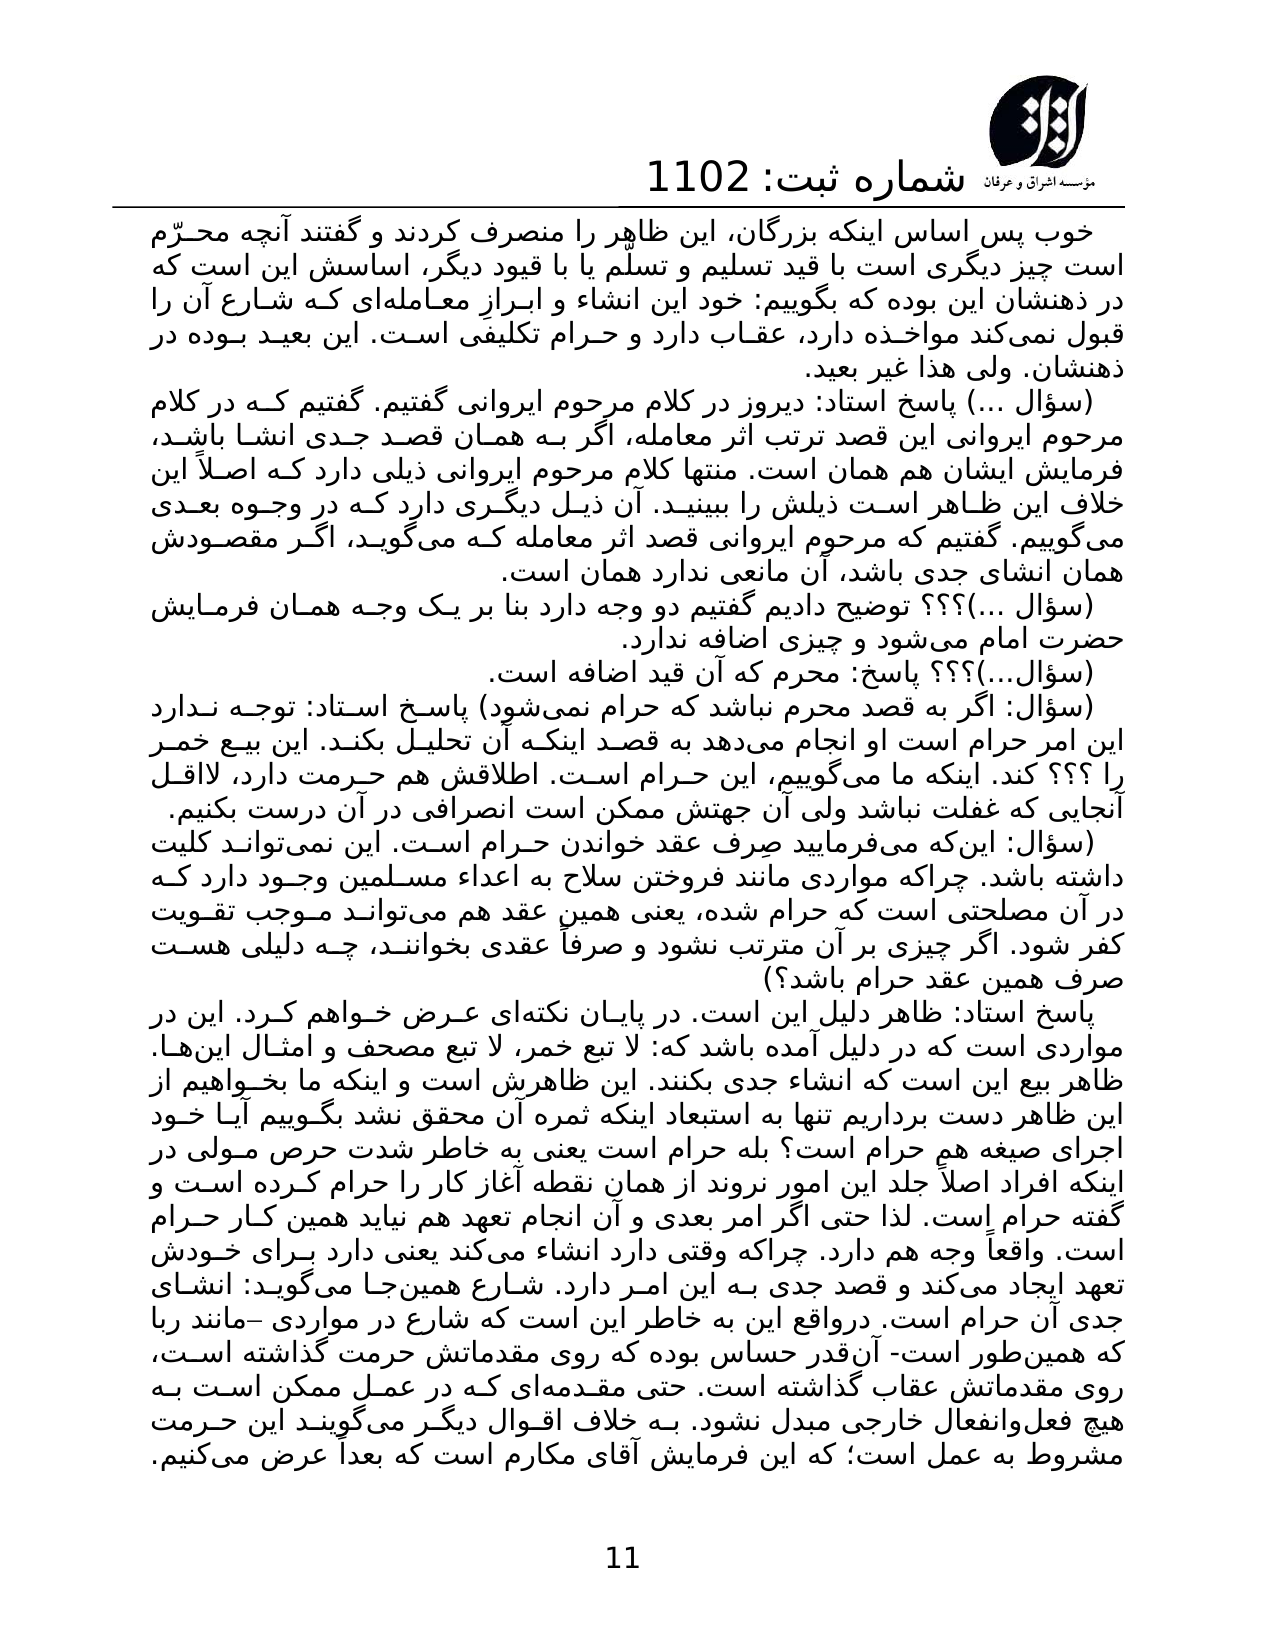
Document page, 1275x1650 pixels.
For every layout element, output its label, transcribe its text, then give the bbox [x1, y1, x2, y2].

text خوب پس اساس اینکه بزرگان، این ظاهر را منصرف کردند و گفتند آنچه محرّم است چیز دیگری است با قید تسلیم و تسلّم یا با قیود دیگر، اساسش این است که در ذهنشان این بوده که بگوییم: خود این انشاء و ابرازِ معامله‌ای که شارع آن را قبول نمی‌کند مواخذه دارد، عقاب دارد و حرام تکلیفی است. این بعید بوده در ذهنشان. ولی هذا غیر بعید. [150, 214, 1125, 384]
text (سؤال ...)؟؟؟ توضیح دادیم گفتیم دو وجه دارد بنا بر یک وجه همان فرمایش حضرت امام می‌شود و چیزی اضافه ندارد. [150, 588, 1125, 656]
text (سؤال ...) پاسخ استاد: دیروز در کلام مرحوم ایروانی گفتیم. گفتیم که در کلام مرحوم ایروانی این قصد ترتب اثر معامله، اگر به همان قصد جدی انشا باشد، فرمایش ایشان هم همان است. منتها کلام مرحوم ایروانی ذیلی دارد که اصلاً این خلاف این ظاهر است ذیلش را ببینید. آن ذیل دیگری دارد که در وجوه بعدی می‌گوییم. گفتیم که مرحوم ایروانی قصد اثر معامله که می‌گوید، اگر مقصودش همان انشای جدی باشد، آن مانعی ندارد همان است. [150, 384, 1125, 588]
picture [980, 75, 1096, 192]
text (سؤال: اگر به قصد محرم نباشد که حرام نمی‌شود) پاسخ استاد: توجه ندارد این امر حرام است او انجام می‌دهد به قصد اینکه آن تحلیل بکند. این بیع خمر را ؟؟؟ کند. اینکه ما می‌گوییم، این حرام است. اطلاقش هم حرمت دارد، لااقل آنجایی که غفلت نباشد ولی آن جهتش ممکن است انصرافی در آن درست بکنیم. [150, 690, 1125, 826]
text (سؤال...)؟؟؟ پاسخ: محرم که آن قید اضافه است. [150, 656, 1125, 690]
text (سؤال: این‌که می‌فرمایید صِرف عقد خواندن حرام است. این نمی‌تواند کلیت داشته باشد. چراکه مواردی مانند فروختن سلاح به اعداء مسلمین وجود دارد که در آن مصلحتی است که حرام شده، یعنی همین عقد هم می‌تواند موجب تقویت کفر شود. اگر چیزی بر آن مترتب نشود و صرفاً عقدی بخوانند، چه دلیلی هست صرف همین عقد حرام باشد؟) [150, 826, 1125, 995]
